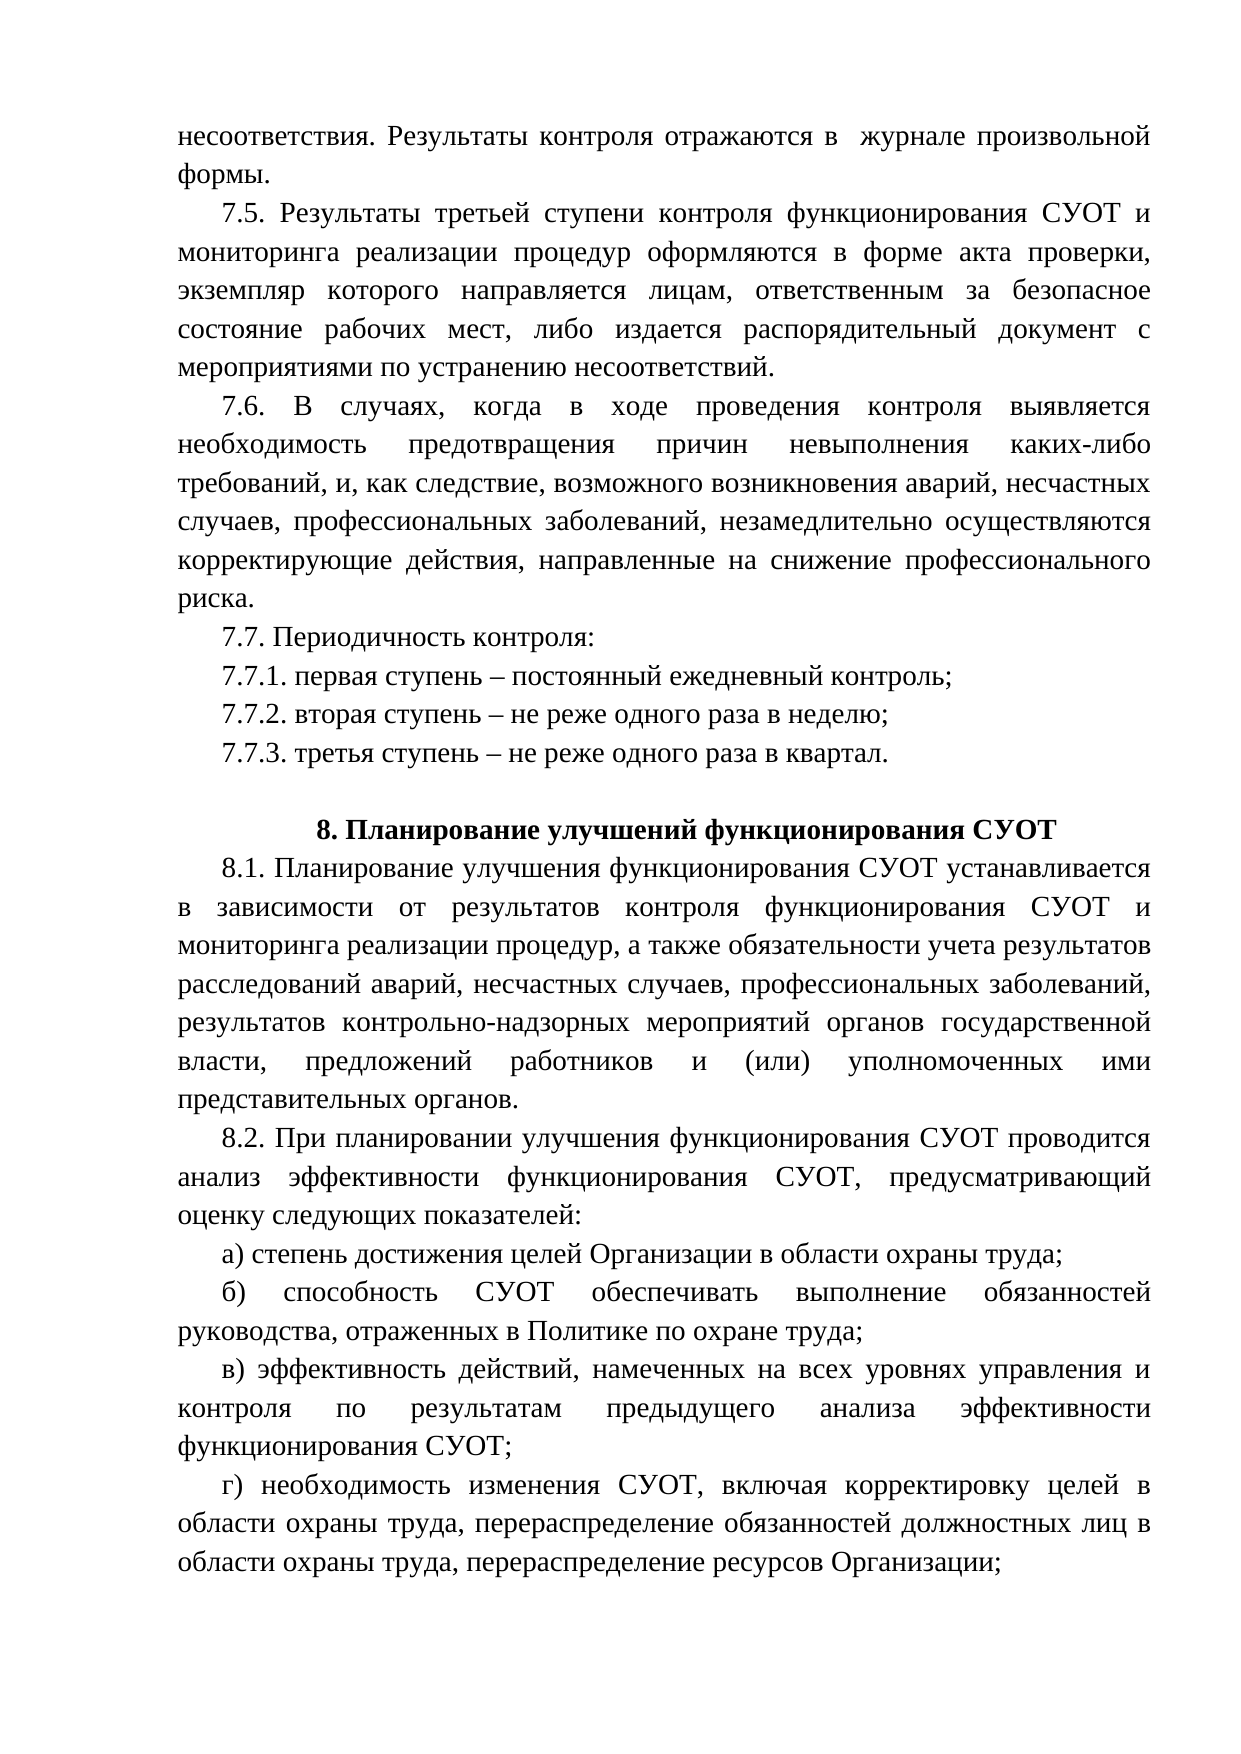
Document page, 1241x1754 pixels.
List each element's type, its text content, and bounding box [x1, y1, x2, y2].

text 7.7.3. третья ступень – не реже одного раза в квартал. [177, 735, 1152, 768]
text б) способность СУОТ обеспечивать выполнение обязанностей руководства, отраженных в Политике по охране труда; [177, 1274, 1152, 1346]
text в) эффективность действий, намеченных на всех уровнях управления и контроля по результатам предыдущего анализа эффективности функционирования СУОТ; [177, 1351, 1152, 1462]
text 7.7.1. первая ступень – постоянный ежедневный контроль; [177, 658, 1152, 691]
text 7.5. Результаты третьей ступени контроля функционирования СУОТ и мониторинга реализации процедур оформляются в форме акта проверки, экземпляр которого направляется лицам, ответственным за безопасное состояние рабочих мест, либо издается распорядительный документ с мероприятиями по устранению несоответствий. [177, 195, 1152, 383]
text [177, 118, 1152, 190]
text 7.7. Периодичность контроля: [177, 619, 1152, 653]
text а) степень достижения целей Организации в области охраны труда; [177, 1236, 1152, 1269]
text 7.6. В случаях, когда в ходе проведения контроля выявляется необходимость предотвращения причин невыполнения каких-либо требований, и, как следствие, возможного возникновения аварий, несчастных случаев, профессиональных заболеваний, незамедлительно осуществляются корректирующие действия, направленные на снижение профессионального риска. [177, 388, 1152, 614]
text г) необходимость изменения СУОТ, включая корректировку целей в области охраны труда, перераспределение обязанностей должностных лиц в области охраны труда, перераспределение ресурсов Организации; [177, 1467, 1152, 1578]
text 7.7.2. вторая ступень – не реже одного раза в неделю; [177, 696, 1152, 730]
text 8.1. Планирование улучшения функционирования СУОТ устанавливается в зависимости от результатов контроля функционирования СУОТ и мониторинга реализации процедур, а также обязательности учета результатов расследований аварий, несчастных случаев, профессиональных заболеваний, результатов контрольно-надзорных мероприятий органов государственной власти, предложений работников и (или) уполномоченных ими представительных органов. [177, 850, 1152, 1115]
text 8.2. При планировании улучшения функционирования СУОТ проводится анализ эффективности функционирования СУОТ, предусматривающий оценку следующих показателей: [177, 1120, 1152, 1231]
text 8. Планирование улучшений функционирования СУОТ [177, 812, 1152, 845]
